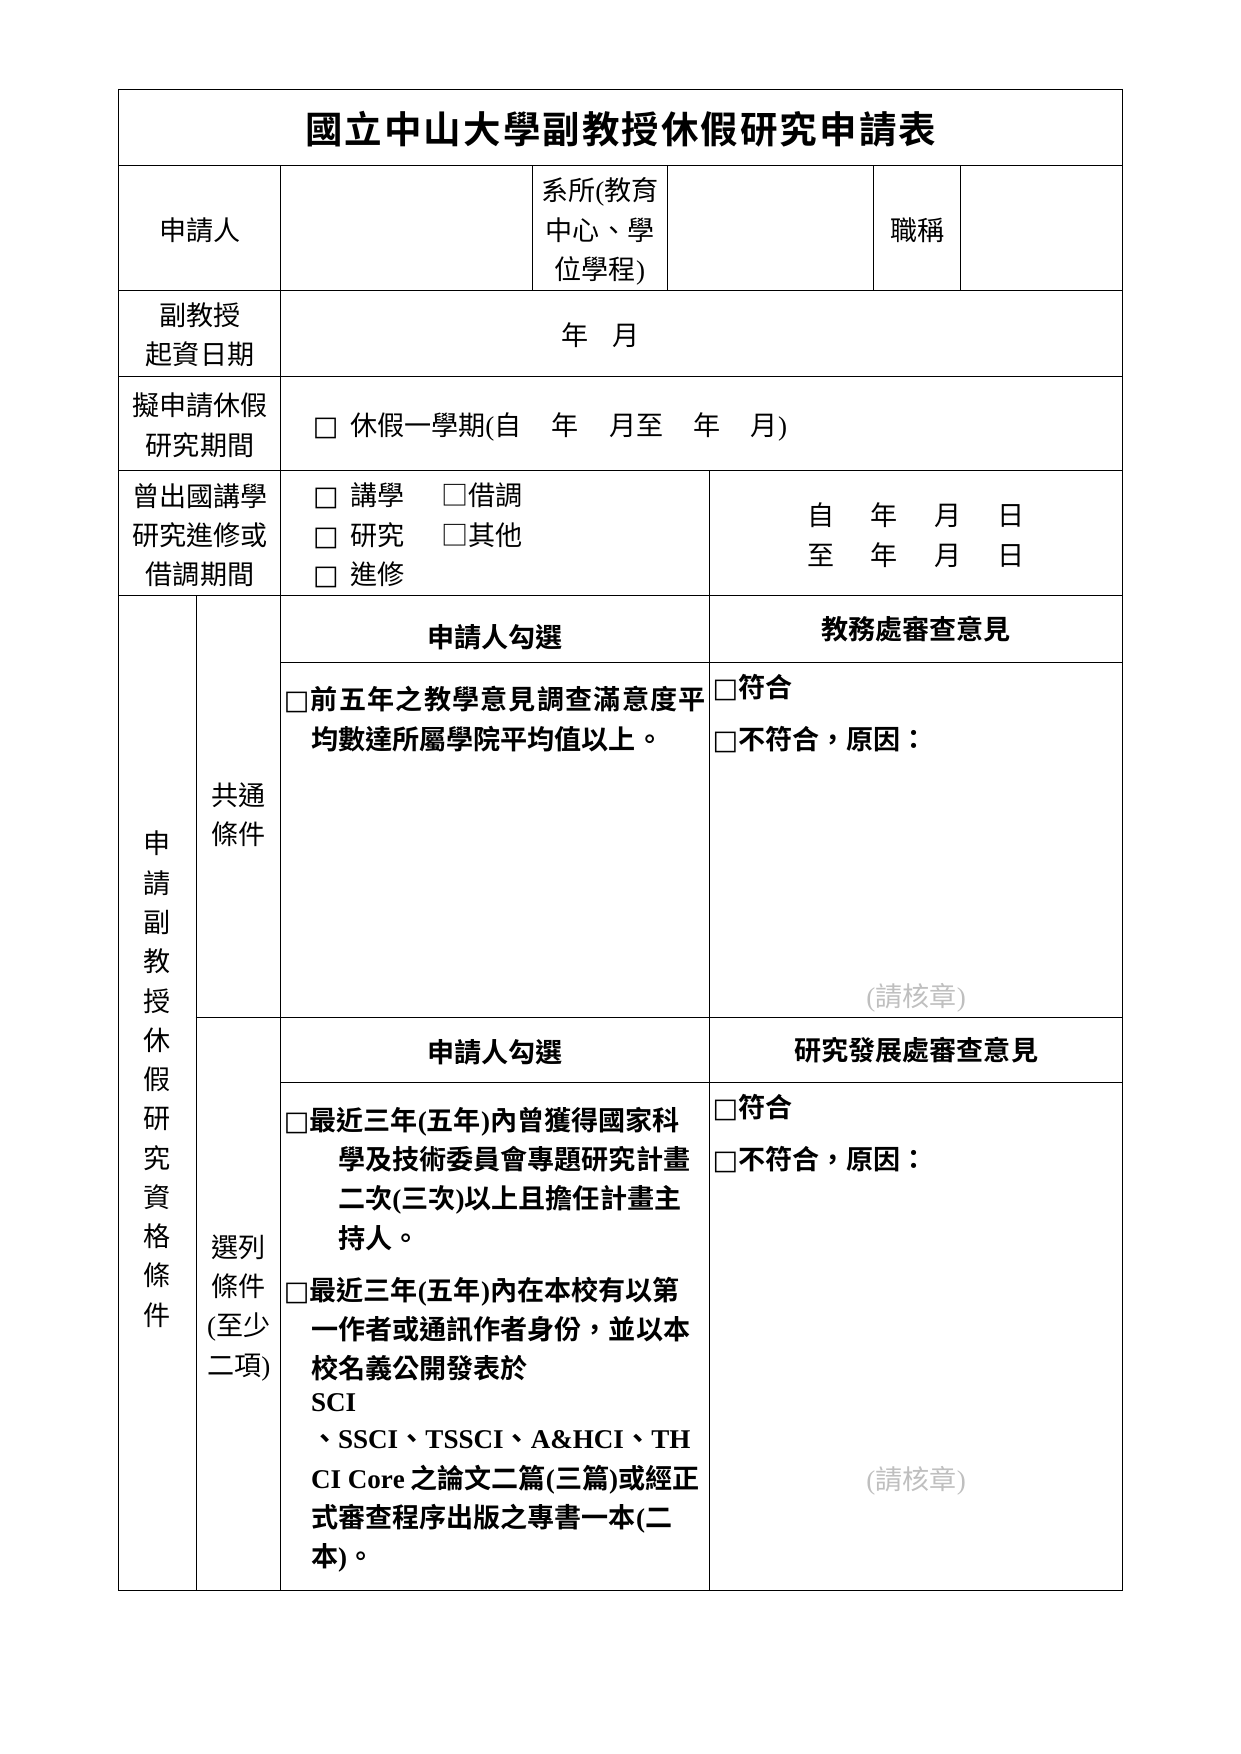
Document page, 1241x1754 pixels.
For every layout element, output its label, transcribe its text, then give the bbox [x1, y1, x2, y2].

table_cell 自 年 月 日 至 年 月 日 [710, 471, 1122, 595]
table_cell 申請人 [119, 166, 280, 290]
table_cell □前五年之教學意見調查滿意度平均數達所屬學院平均值以上。 [281, 663, 709, 1017]
table_cell 擬申請休假 研究期間 [119, 377, 280, 470]
table_cell 申 請 副 教 授 休 假 研 究 資 格 條 件 [119, 596, 196, 1590]
table_cell 研究發展處審查意見 [710, 1018, 1122, 1082]
table_cell 教務處審查意見 [710, 596, 1122, 662]
table_cell [668, 166, 873, 290]
table_header 國立中山大學副教授休假研究申請表 [119, 90, 1122, 165]
table_cell 講學 □借調 研究 □其他 進修 [281, 471, 709, 595]
table_cell 職稱 [874, 166, 960, 290]
table_cell □符合 □不符合，原因： (請核章) [710, 1083, 1122, 1590]
table_cell □符合 □不符合，原因： (請核章) [710, 663, 1122, 1017]
table_cell 副教授 起資日期 [119, 291, 280, 376]
table_cell □最近三年(五年)內曾獲得國家科學及技術委員會專題研究計畫二次(三次)以上且擔任計畫主持人。 □最近三年(五年)內在本校有以第一作者或通訊作者身份，並以本校名義公開發表於SCI、SSCI、TSSCI、A&HCI、THCI Core之論文二篇(三篇)或經正式審查程序出版之專書一本(二本)。 □擔任副教授期間，曾獲得本校教學、研究或產學傑出獎。 □擔任副教授期間，曾獲得本校教學、研究或產學傑出獎。 [281, 1083, 709, 1590]
table_cell 申請人勾選 [281, 596, 709, 662]
table_cell [281, 166, 532, 290]
table_cell [961, 166, 1122, 290]
table_cell 共通條件 [197, 596, 280, 1017]
table_cell 系所(教育中心、學位學程) [533, 166, 667, 290]
table_cell 選列條件 (至少二項) [197, 1018, 280, 1590]
table_cell 休假一學期(自 年 月至 年 月) [281, 377, 1122, 470]
table_cell 年 月 [281, 291, 1122, 376]
table_cell 曾出國講學研究進修或借調期間 [119, 471, 280, 595]
table_cell 申請人勾選 [281, 1018, 709, 1082]
